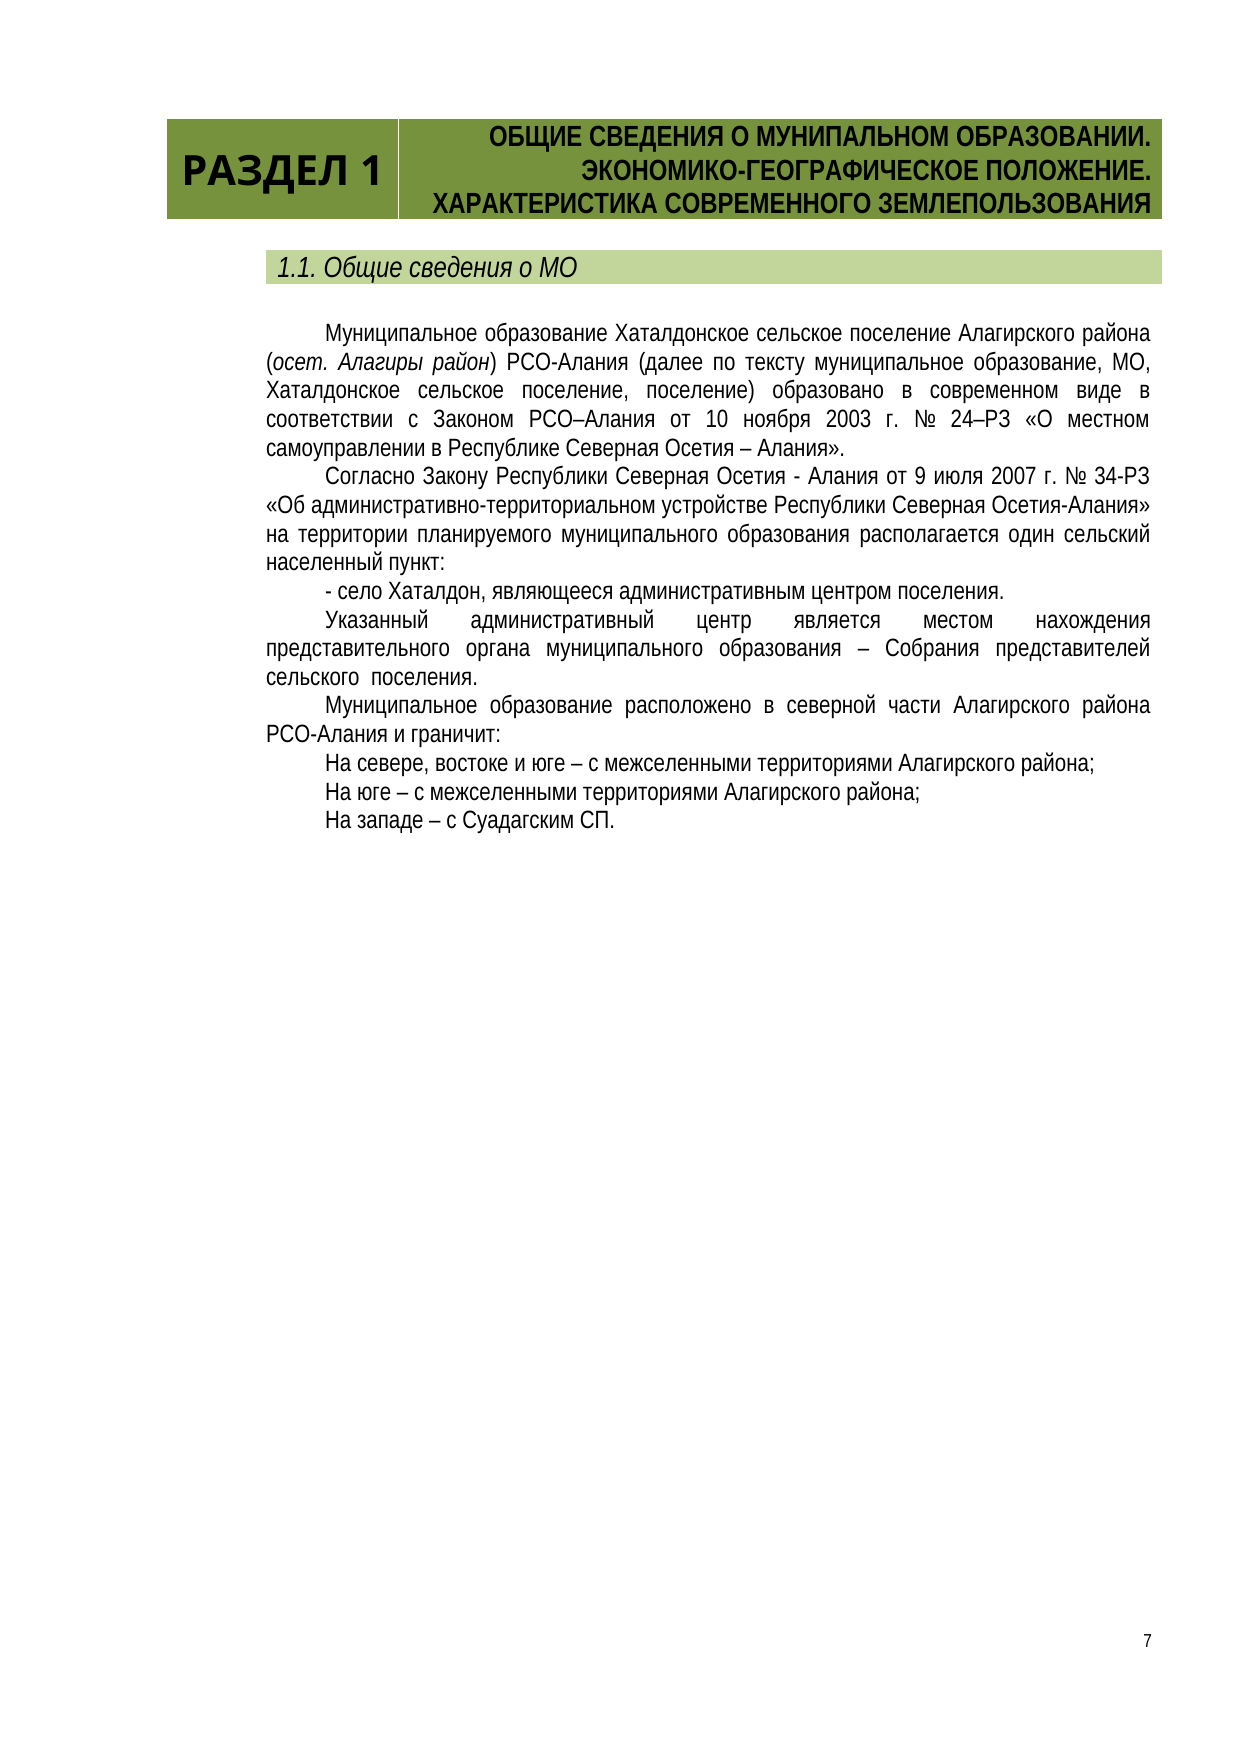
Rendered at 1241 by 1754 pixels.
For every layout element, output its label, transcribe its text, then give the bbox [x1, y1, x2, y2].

list На западе – с Суадагским СП. [266, 805, 1152, 834]
list - село Хаталдон, являющееся административным центром поселения. [266, 576, 1152, 604]
list Указанный административный центр является местом нахождения представительного органа муниципального образования – Собрания представителей сельского поселения. [266, 604, 1152, 691]
table_header РАЗДЕЛ 1 [167, 119, 398, 219]
table_header ОБЩИЕ СВЕДЕНИЯ О МУНИПАЛЬНОМ ОБРАЗОВАНИИ. ЭКОНОМИКО-ГЕОГРАФИЧЕСКОЕ ПОЛОЖЕНИЕ. ХАРАКТЕРИСТИКА СОВРЕМЕННОГО ЗЕМЛЕПОЛЬЗОВАНИЯ [399, 119, 1162, 219]
list На севере, востоке и юге – с межселенными территориями Алагирского района; [266, 748, 1152, 776]
list Муниципальное образование расположено в северной части Алагирского района РСО-Алания и граничит: [266, 691, 1152, 748]
list Согласно Закону Республики Северная Осетия - Алания от 9 июля 2007 г. № 34-РЗ «Об административно-территориальном устройстве Республики Северная Осетия-Алания» на территории планируемого муниципального образования располагается один сельский населенный пункт: [266, 461, 1152, 576]
table_header 1.1. Общие сведения о МО [266, 250, 1162, 284]
list Муниципальное образование Хаталдонское сельское поселение Алагирского района (осет. Алагиры район) РСО-Алания (далее по тексту муниципальное образование, МО, Хаталдонское сельское поселение, поселение) образовано в современном виде в соответствии с Законом РСО–Алания от 10 ноября 2003 г. № 24–РЗ «О местном самоуправлении в Республике Северная Осетия – Алания». [266, 318, 1152, 461]
list На юге – с межселенными территориями Алагирского района; [266, 776, 1152, 805]
